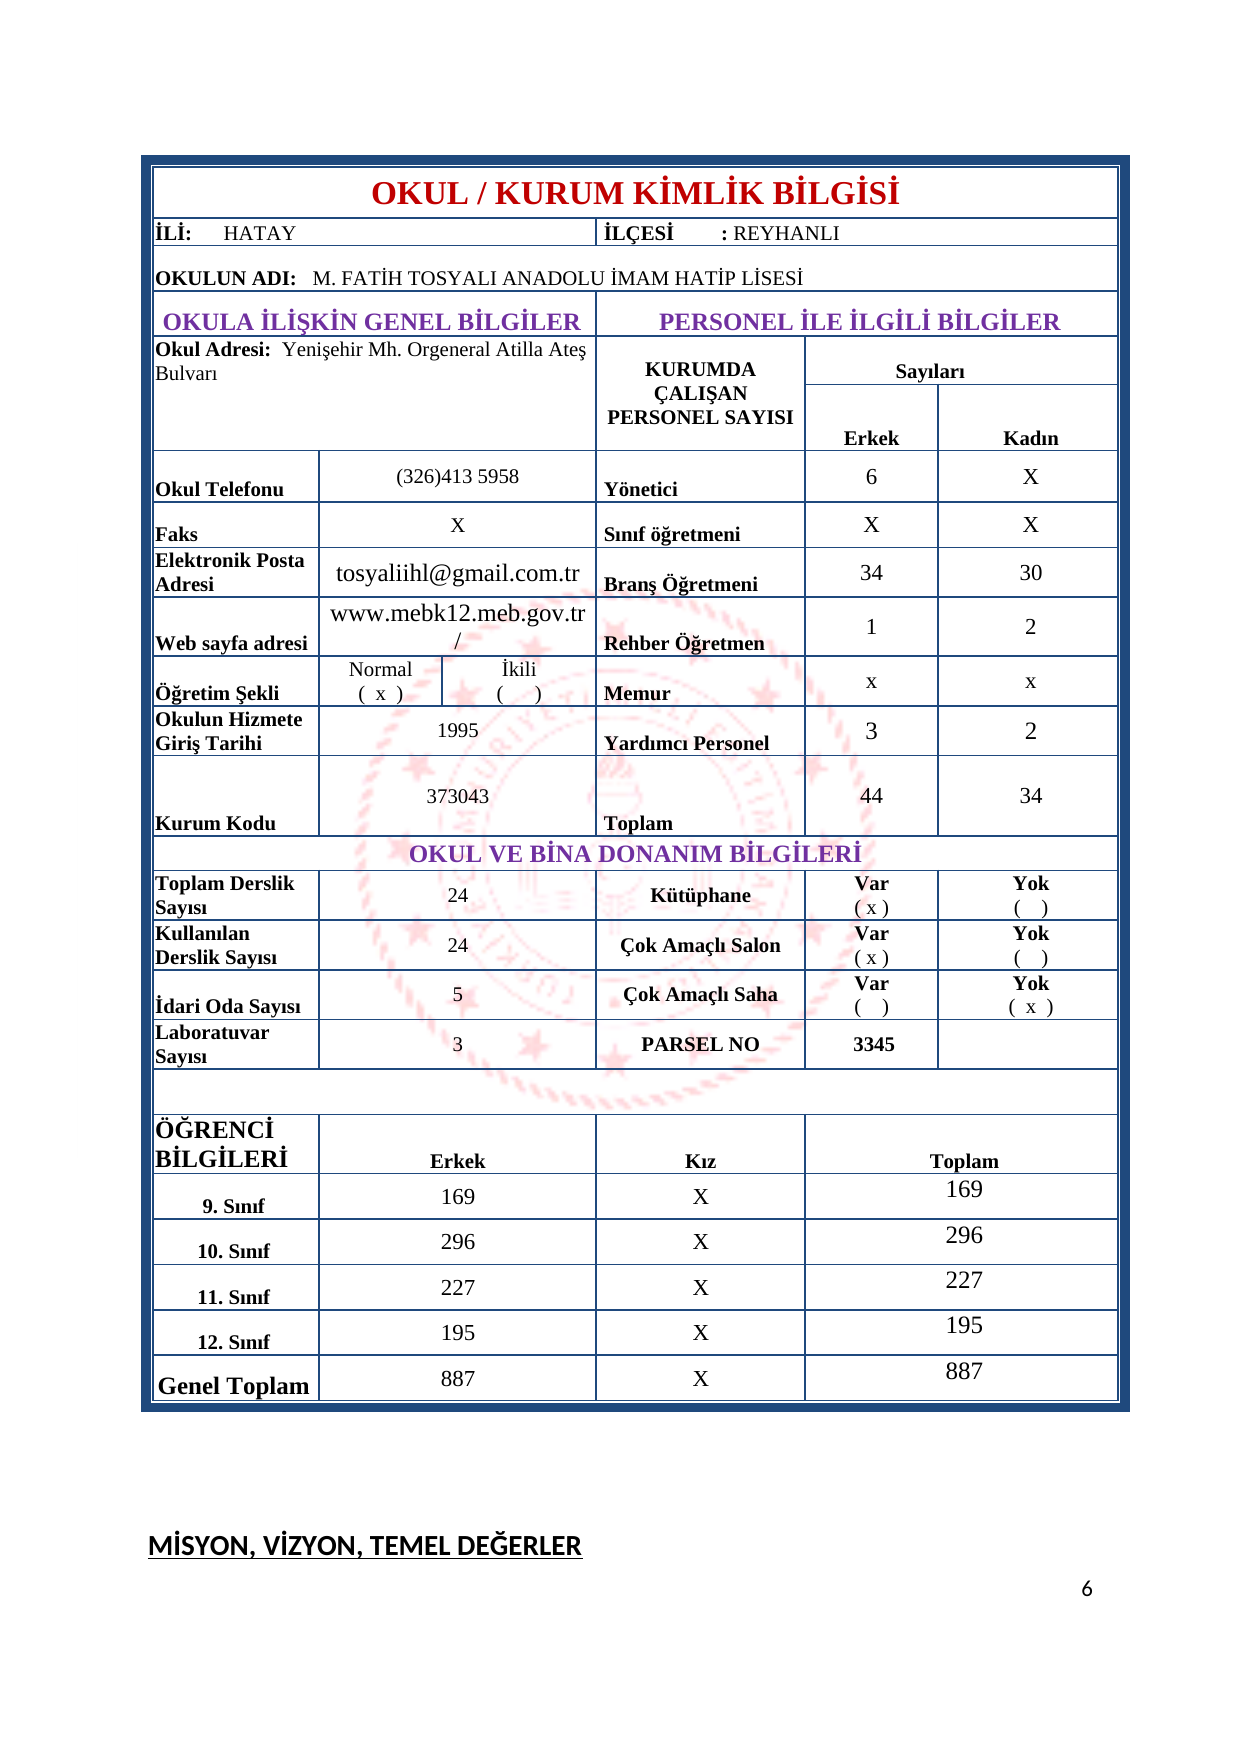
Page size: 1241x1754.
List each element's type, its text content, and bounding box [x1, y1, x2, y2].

table_cell 227 [806, 1265, 1117, 1309]
table_cell 10. Sınıf [154, 1220, 318, 1263]
table_cell 1995 [320, 707, 595, 754]
text MİSYON, VİZYON, TEMEL DEĞERLER [148, 1527, 1093, 1563]
table_cell Genel Toplam [154, 1356, 318, 1400]
table_cell 24 [320, 871, 595, 919]
table_cell Toplam Derslik Sayısı [154, 871, 318, 919]
table_cell X [597, 1356, 804, 1400]
table_cell KURUMDA ÇALIŞAN PERSONEL SAYISI [597, 337, 804, 450]
table_cell 296 [320, 1220, 595, 1263]
table_cell PARSEL NO [597, 1020, 804, 1068]
table_cell Laboratuvar Sayısı [154, 1020, 318, 1068]
table_cell Kullanılan Derslik Sayısı [154, 921, 318, 969]
table_cell İLİ: HATAY [154, 219, 595, 244]
table_cell Öğretim Şekli [154, 657, 318, 705]
table_cell 6 [806, 451, 937, 501]
table_cell Yok ( x ) [939, 971, 1117, 1018]
table_cell 1 [806, 598, 937, 655]
table_cell 5 [320, 971, 595, 1018]
table_cell 34 [939, 756, 1117, 835]
table_cell 3345 [806, 1020, 937, 1068]
table_cell 296 [806, 1220, 1117, 1263]
table_cell OKULA İLİŞKİN GENEL BİLGİLER [154, 292, 595, 335]
table_cell Sınıf öğretmeni [597, 503, 804, 546]
table_cell 195 [320, 1311, 595, 1354]
table_cell Rehber Öğretmen [597, 598, 804, 655]
table_cell 227 [320, 1265, 595, 1309]
table_cell x [939, 657, 1117, 705]
table_cell 34 [806, 548, 937, 596]
table_cell Erkek [806, 385, 937, 450]
table_cell 3 [320, 1020, 595, 1068]
table_cell Erkek [320, 1115, 595, 1173]
table_cell İkili ( ) [443, 657, 595, 705]
table_cell 169 [320, 1174, 595, 1218]
table_cell 9. Sınıf [154, 1174, 318, 1218]
table_cell İdari Oda Sayısı [154, 971, 318, 1018]
table_cell ÖĞRENCİ BİLGİLERİ [154, 1115, 318, 1173]
table_cell X [939, 503, 1117, 546]
table_cell 3 [806, 707, 937, 754]
table_cell İLÇESİ : REYHANLI [597, 219, 1117, 244]
table_cell 887 [320, 1356, 595, 1400]
table_cell Kütüphane [597, 871, 804, 919]
table_cell Çok Amaçlı Salon [597, 921, 804, 969]
table_cell Faks [154, 503, 318, 546]
table_cell Okul Telefonu [154, 451, 318, 501]
table_cell Okul Adresi: Yenişehir Mh. Orgeneral Atilla Ateş Bulvarı [154, 337, 595, 450]
table_cell [939, 1020, 1117, 1068]
table_cell X [597, 1311, 804, 1354]
table_cell 24 [320, 921, 595, 969]
table_cell X [597, 1220, 804, 1263]
table_cell X [806, 503, 937, 546]
table_cell X [597, 1265, 804, 1309]
table_cell 2 [939, 598, 1117, 655]
table_cell X [597, 1174, 804, 1218]
table_cell 12. Sınıf [154, 1311, 318, 1354]
table_cell Toplam [597, 756, 804, 835]
table_cell Sayıları [806, 337, 1117, 383]
table_cell (326)413 5958 [320, 451, 595, 501]
table_cell Normal ( x ) [320, 657, 441, 705]
table_cell Var ( x ) [806, 871, 937, 919]
table_header OKUL / KURUM KİMLİK BİLGİSİ [154, 168, 1117, 217]
table_cell Yardımcı Personel [597, 707, 804, 754]
table_cell X [320, 503, 595, 546]
table_cell 169 [806, 1174, 1117, 1218]
table_cell Yönetici [597, 451, 804, 501]
table_cell 373043 [320, 756, 595, 835]
table_cell Elektronik Posta Adresi [154, 548, 318, 596]
table_cell OKULUN ADI: M. FATİH TOSYALI ANADOLU İMAM HATİP LİSESİ [154, 246, 1117, 290]
table_cell Toplam [806, 1115, 1117, 1173]
table_cell x [806, 657, 937, 705]
table_cell Branş Öğretmeni [597, 548, 804, 596]
table_cell X [939, 451, 1117, 501]
table_cell Yok ( ) [939, 921, 1117, 969]
table_cell Kadın [939, 385, 1117, 450]
table_cell Çok Amaçlı Saha [597, 971, 804, 1018]
table_cell 44 [806, 756, 937, 835]
table_cell Memur [597, 657, 804, 705]
table_cell 11. Sınıf [154, 1265, 318, 1309]
table_cell 195 [806, 1311, 1117, 1354]
table_cell 2 [939, 707, 1117, 754]
table_cell OKUL VE BİNA DONANIM BİLGİLERİ [154, 837, 1117, 869]
table_cell Var ( x ) [806, 921, 937, 969]
table_cell Var ( ) [806, 971, 937, 1018]
table_cell Okulun Hizmete Giriş Tarihi [154, 707, 318, 754]
table_cell Yok ( ) [939, 871, 1117, 919]
table_cell [154, 1070, 1117, 1114]
table_cell 887 [806, 1356, 1117, 1400]
table_cell PERSONEL İLE İLGİLİ BİLGİLER [597, 292, 1117, 335]
table_cell 30 [939, 548, 1117, 596]
table_cell Kurum Kodu [154, 756, 318, 835]
table_cell tosyaliihl@gmail.com.tr [320, 548, 595, 596]
table_cell www.mebk12.meb.gov.tr/ [320, 598, 595, 655]
table_cell Kız [597, 1115, 804, 1173]
table_cell Web sayfa adresi [154, 598, 318, 655]
